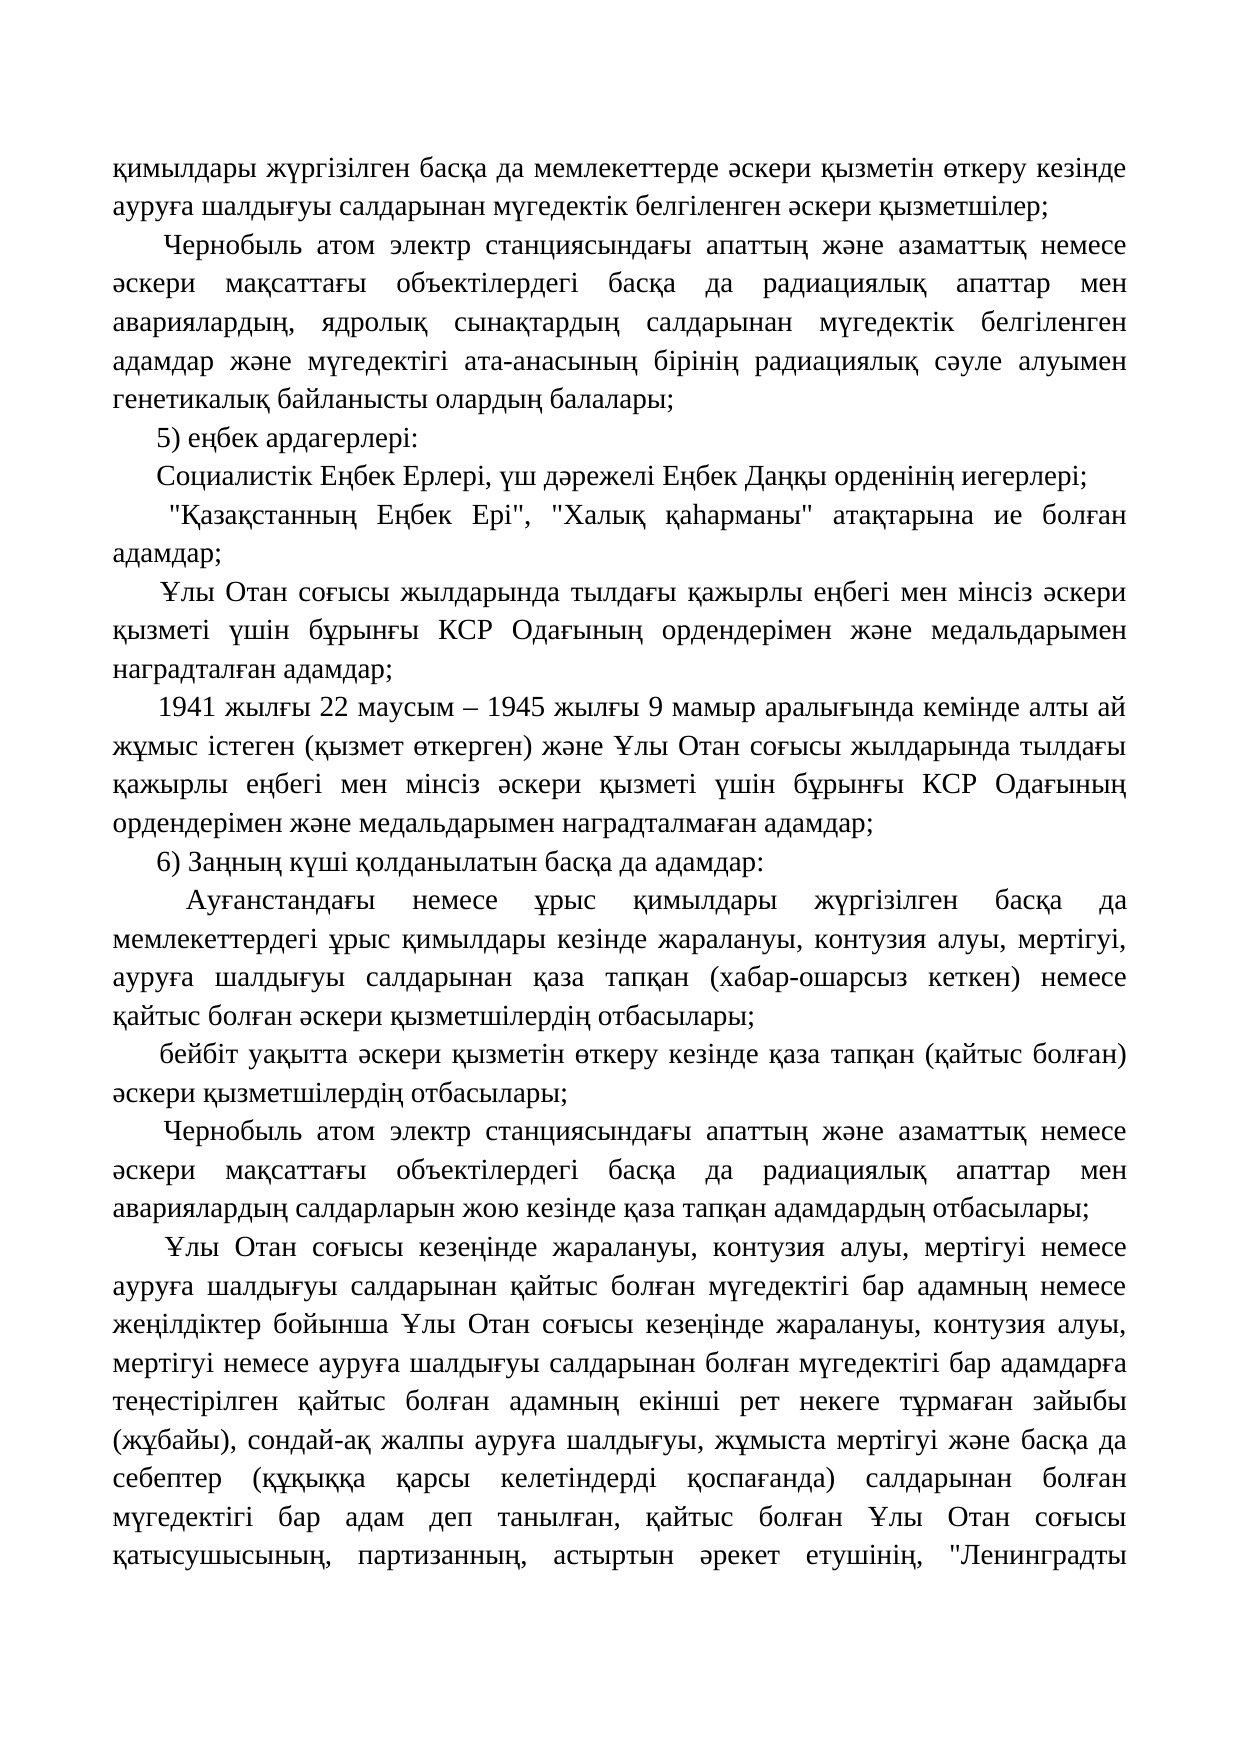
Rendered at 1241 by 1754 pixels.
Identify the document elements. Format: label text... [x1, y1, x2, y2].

text Социалистік Еңбек Ерлері, үш дәрежелі Еңбек Даңқы орденінің иегерлері; [112, 458, 1128, 492]
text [112, 150, 1128, 222]
text 1941 жылғы 22 маусым – 1945 жылғы 9 мамыр аралығында кемiнде алты ай жұмыс iстеген (қызмет өткерген) және Ұлы Отан соғысы жылдарында тылдағы қажырлы еңбегi мен мiнсiз әскери қызметі үшін бұрынғы КСР Одағының ордендерiмен және медальдарымен наградталмаған адамдар; [112, 689, 1128, 839]
text Ұлы Отан соғысы жылдарында тылдағы қажырлы еңбегі мен мінсіз әскери қызметі үшін бұрынғы КСР Одағының ордендерімен және медальдарымен наградталған адамдар; [112, 574, 1128, 684]
text бейбiт уақытта әскери қызметiн өткеру кезiнде қаза тапқан (қайтыс болған) әскери қызметшiлердiң отбасылары; [112, 1036, 1128, 1108]
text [112, 1229, 1128, 1571]
text Чернобыль атом электр станциясындағы апаттың және азаматтық немесе әскери мақсаттағы объектілердегі басқа да радиациялық апаттар мен авариялардың, ядролық сынақтардың салдарынан мүгедектік белгіленген адамдар және мүгедектігі ата-анасының бірінің радиациялық сәуле алуымен генетикалық байланысты олардың балалары; [112, 227, 1128, 415]
text Чернобыль атом электр станциясындағы апаттың және азаматтық немесе әскери мақсаттағы объектiлердегi басқа да радиациялық апаттар мен авариялардың салдарларын жою кезiнде қаза тапқан адамдардың отбасылары; [112, 1113, 1128, 1224]
text "Қазақстанның Еңбек Ері", "Халық қаһарманы" атақтарына ие болған адамдар; [112, 497, 1128, 569]
text Ауғанстандағы немесе ұрыс қимылдары жүргiзiлген басқа да мемлекеттердегi ұрыс қимылдары кезiнде жаралануы, контузия алуы, мертігуі, ауруға шалдығуы салдарынан қаза тапқан (хабар-ошарсыз кеткен) немесе қайтыс болған әскери қызметшiлердiң отбасылары; [112, 882, 1128, 1031]
text 6) Заңның күші қолданылатын басқа да адамдар: [112, 844, 1128, 877]
text 5) еңбек ардагерлері: [112, 420, 1128, 453]
